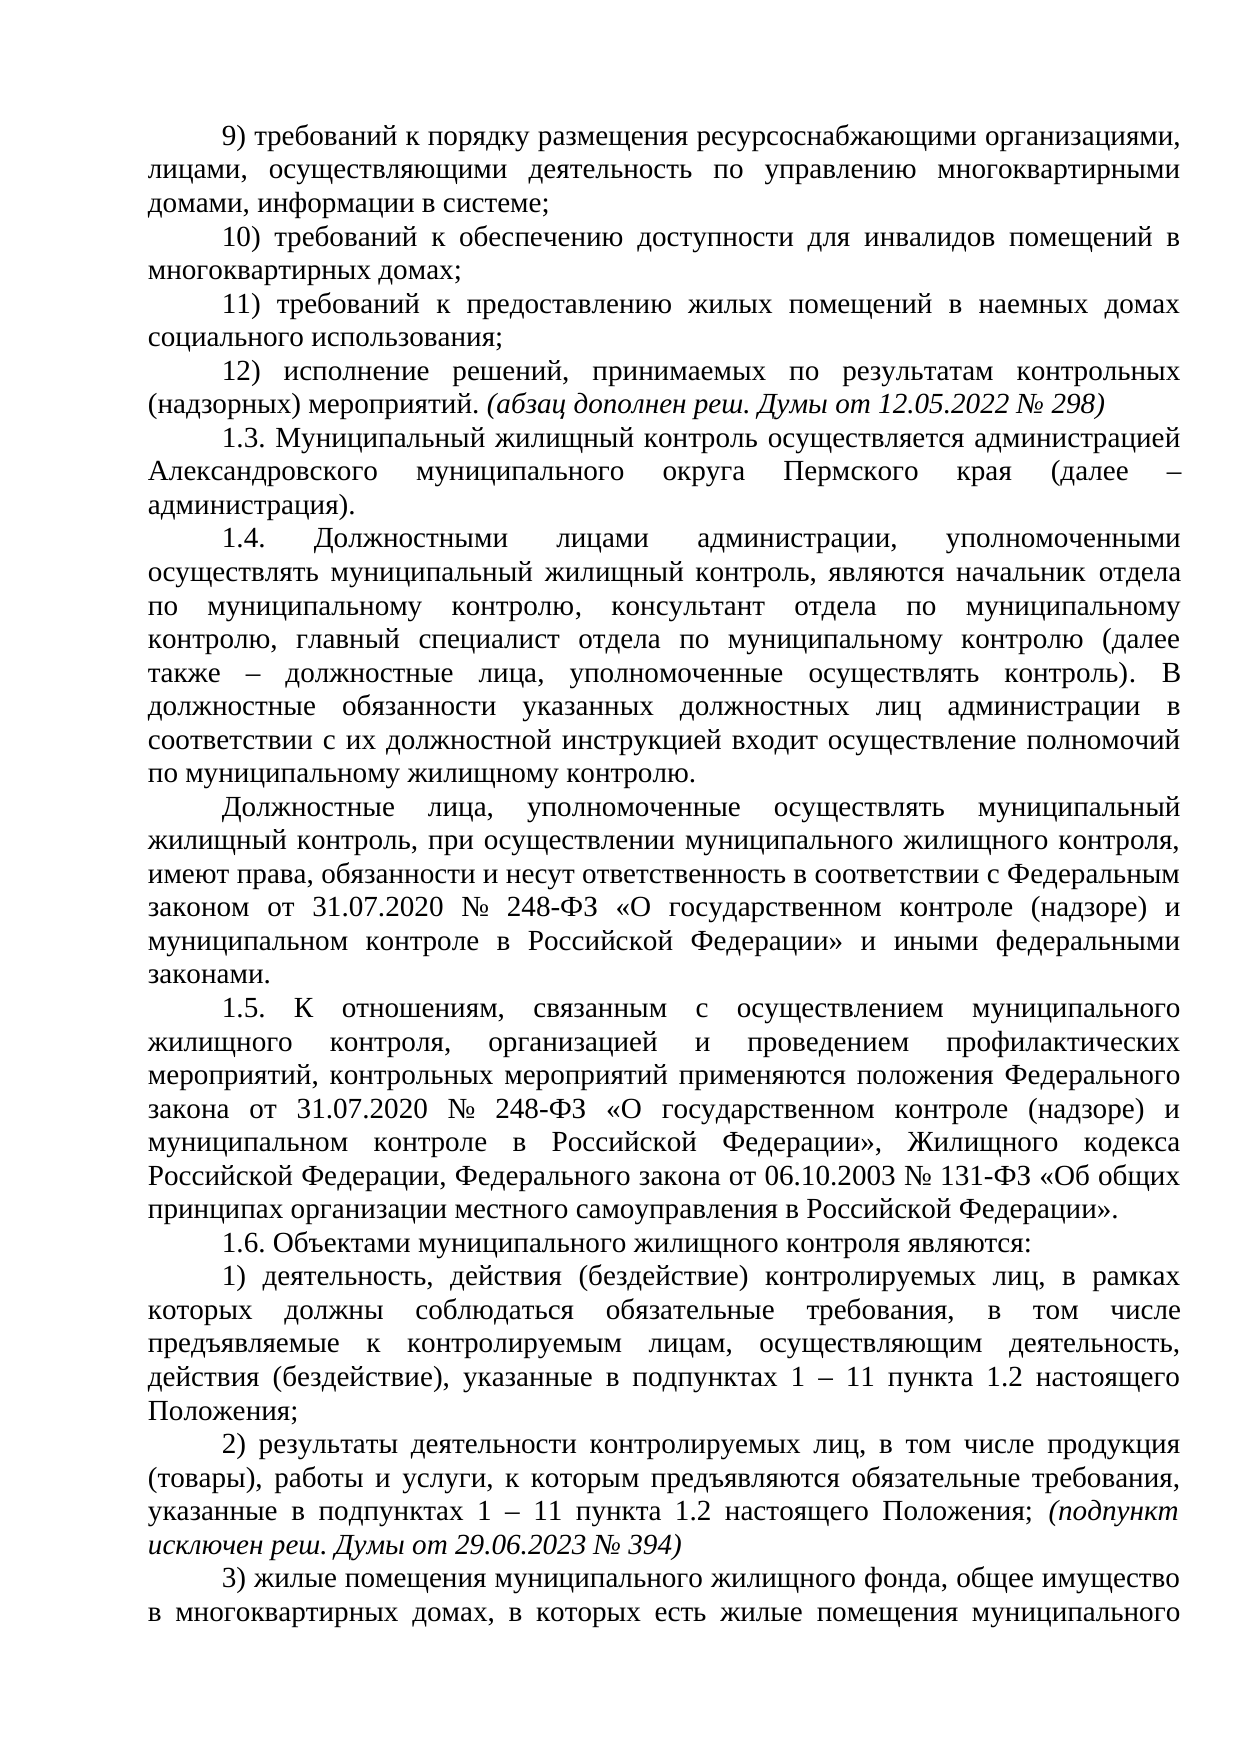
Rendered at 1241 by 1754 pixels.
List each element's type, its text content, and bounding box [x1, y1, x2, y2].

text 12) исполнение решений, принимаемых по результатам контрольных (надзорных) мероприятий. (абзац дополнен реш. Думы от 12.05.2022 № 298) [148, 353, 1181, 420]
text Должностные лица, уполномоченные осуществлять муниципальный жилищный контроль, при осуществлении муниципального жилищного контроля, имеют права, обязанности и несут ответственность в соответствии с Федеральным законом от 31.07.2020 № 248-ФЗ «О государственном контроле (надзоре) и муниципальном контроле в Российской Федерации» и иными федеральными законами. [148, 789, 1181, 990]
text 9) требований к порядку размещения ресурсоснабжающими организациями, лицами, осуществляющими деятельность по управлению многоквартирными домами, информации в системе; [148, 118, 1181, 219]
text 2) результаты деятельности контролируемых лиц, в том числе продукция (товары), работы и услуги, к которым предъявляются обязательные требования, указанные в подпунктах 1 – 11 пункта 1.2 настоящего Положения; (подпункт исключен реш. Думы от 29.06.2023 № 394) [148, 1426, 1181, 1560]
text 1.4. Должностными лицами администрации, уполномоченными осуществлять муниципальный жилищный контроль, являются начальник отдела по муниципальному контролю, консультант отдела по муниципальному контролю, главный специалист отдела по муниципальному контролю (далее также – должностные лица, уполномоченные осуществлять контроль). В должностные обязанности указанных должностных лиц администрации в соответствии с их должностной инструкцией входит осуществление полномочий по муниципальному жилищному контролю. [148, 521, 1181, 789]
text 1.3. Муниципальный жилищный контроль осуществляется администрацией Александровского муниципального округа Пермского края (далее – администрация). [148, 420, 1181, 521]
text 11) требований к предоставлению жилых помещений в наемных домах социального использования; [148, 286, 1181, 353]
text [148, 1560, 1181, 1627]
text 1.6. Объектами муниципального жилищного контроля являются: [148, 1225, 1181, 1258]
text 1) деятельность, действия (бездействие) контролируемых лиц, в рамках которых должны соблюдаться обязательные требования, в том числе предъявляемые к контролируемым лицам, осуществляющим деятельность, действия (бездействие), указанные в подпунктах 1 – 11 пункта 1.2 настоящего Положения; [148, 1258, 1181, 1426]
text 1.5. К отношениям, связанным с осуществлением муниципального жилищного контроля, организацией и проведением профилактических мероприятий, контрольных мероприятий применяются положения Федерального закона от 31.07.2020 № 248-ФЗ «О государственном контроле (надзоре) и муниципальном контроле в Российской Федерации», Жилищного кодекса Российской Федерации, Федерального закона от 06.10.2003 № 131-ФЗ «Об общих принципах организации местного самоуправления в Российской Федерации». [148, 990, 1181, 1225]
text 10) требований к обеспечению доступности для инвалидов помещений в многоквартирных домах; [148, 219, 1181, 286]
